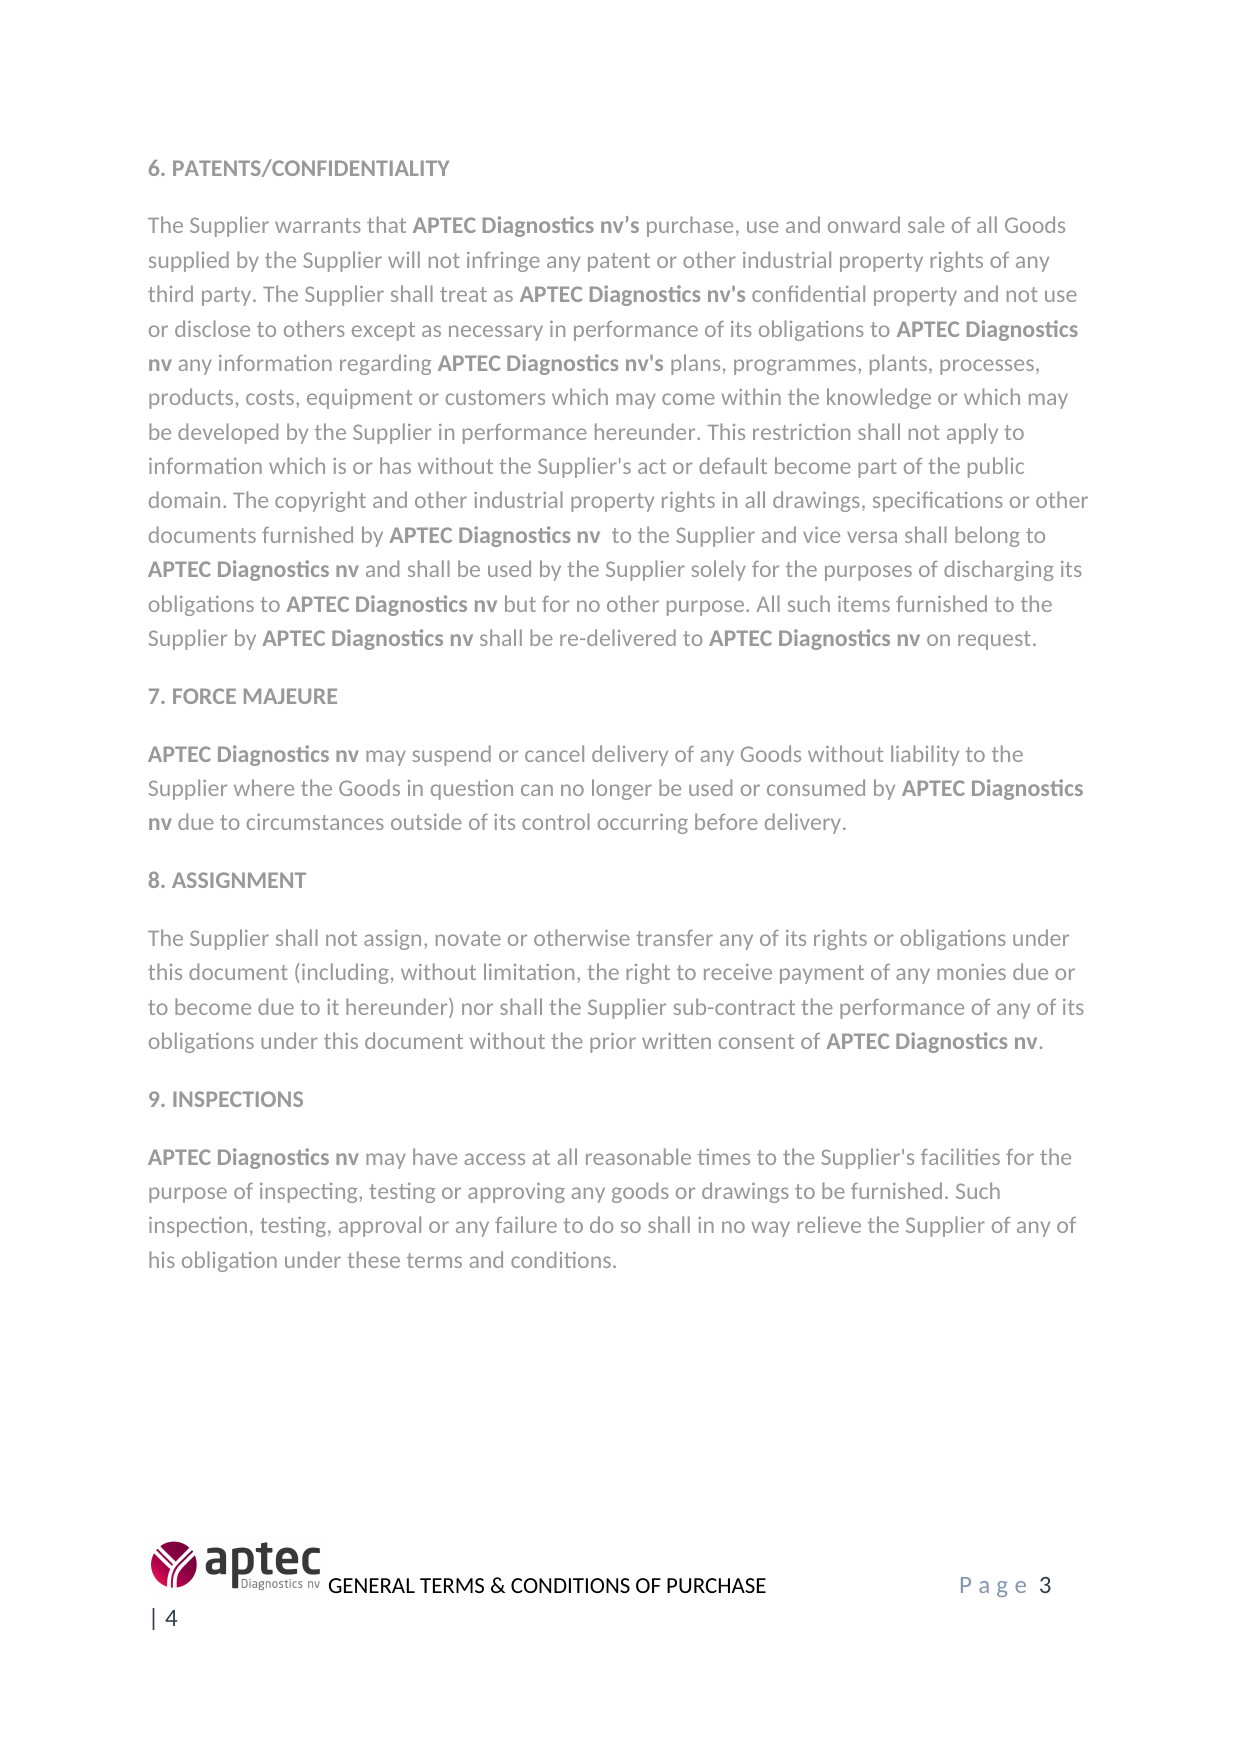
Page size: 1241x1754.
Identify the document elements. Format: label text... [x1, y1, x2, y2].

text 6. PATENTS/CONFIDENTIALITY [148, 148, 1093, 182]
text 8. ASSIGNMENT [148, 860, 1093, 894]
text APTEC Diagnostics nv may suspend or cancel delivery of any Goods without liability to the Supplier where the Goods in question can no longer be used or consumed by APTEC Diagnostics nv due to circumstances outside of its control occurring before delivery. [148, 733, 1093, 837]
text The Supplier shall not assign, novate or otherwise transfer any of its rights or obligations under this document (including, without limitation, the right to receive payment of any monies due or to become due to it hereunder) nor shall the Supplier sub-contract the performance of any of its obligations under this document without the prior written consent of APTEC Diagnostics nv. [148, 918, 1093, 1055]
text 7. FORCE MAJEURE [148, 676, 1093, 710]
picture [147, 1537, 323, 1594]
text The Supplier warrants that APTEC Diagnostics nv’s purchase, use and onward sale of all Goods supplied by the Supplier will not infringe any patent or other industrial property rights of any third party. The Supplier shall treat as APTEC Diagnostics nv's confidential property and not use or disclose to others except as necessary in performance of its obligations to APTEC Diagnostics nv any information regarding APTEC Diagnostics nv's plans, programmes, plants, processes, products, costs, equipment or customers which may come within the knowledge or which may be developed by the Supplier in performance hereunder. This restriction shall not apply to information which is or has without the Supplier's act or default become part of the public domain. The copyright and other industrial property rights in all drawings, specifications or other documents furnished by APTEC Diagnostics nv to the Supplier and vice versa shall belong to APTEC Diagnostics nv and shall be used by the Supplier solely for the purposes of discharging its obligations to APTEC Diagnostics nv but for no other purpose. All such items furnished to the Supplier by APTEC Diagnostics nv shall be re-delivered to APTEC Diagnostics nv on request. [148, 205, 1093, 652]
text APTEC Diagnostics nv may have access at all reasonable times to the Supplier's facilities for the purpose of inspecting, testing or approving any goods or drawings to be furnished. Such inspection, testing, approval or any failure to do so shall in no way relieve the Supplier of any of his obligation under these terms and conditions. [148, 1137, 1093, 1274]
text 9. INSPECTIONS [148, 1079, 1093, 1113]
